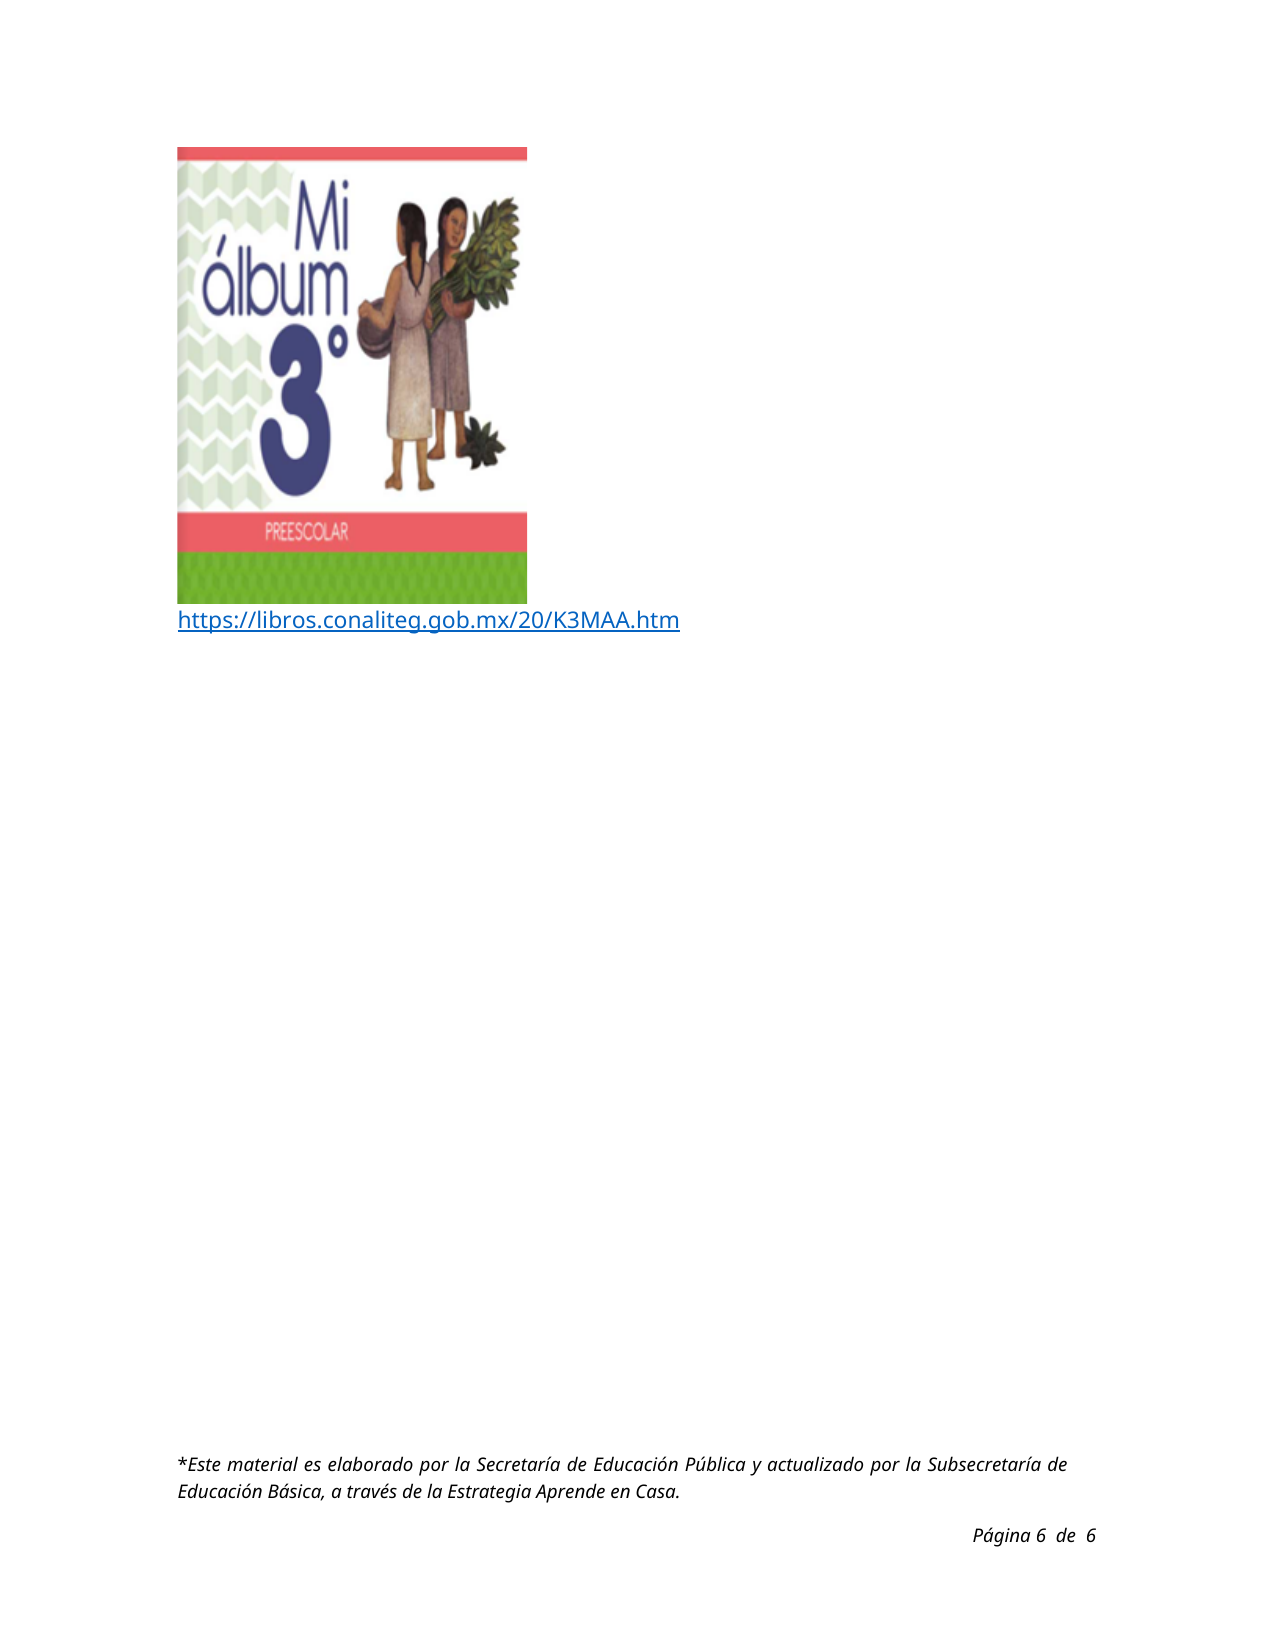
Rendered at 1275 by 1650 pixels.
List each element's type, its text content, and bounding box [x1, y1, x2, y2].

picture [177, 147, 528, 604]
text https://libros.conaliteg.gob.mx/20/K3MAA.htm [177, 604, 1098, 635]
